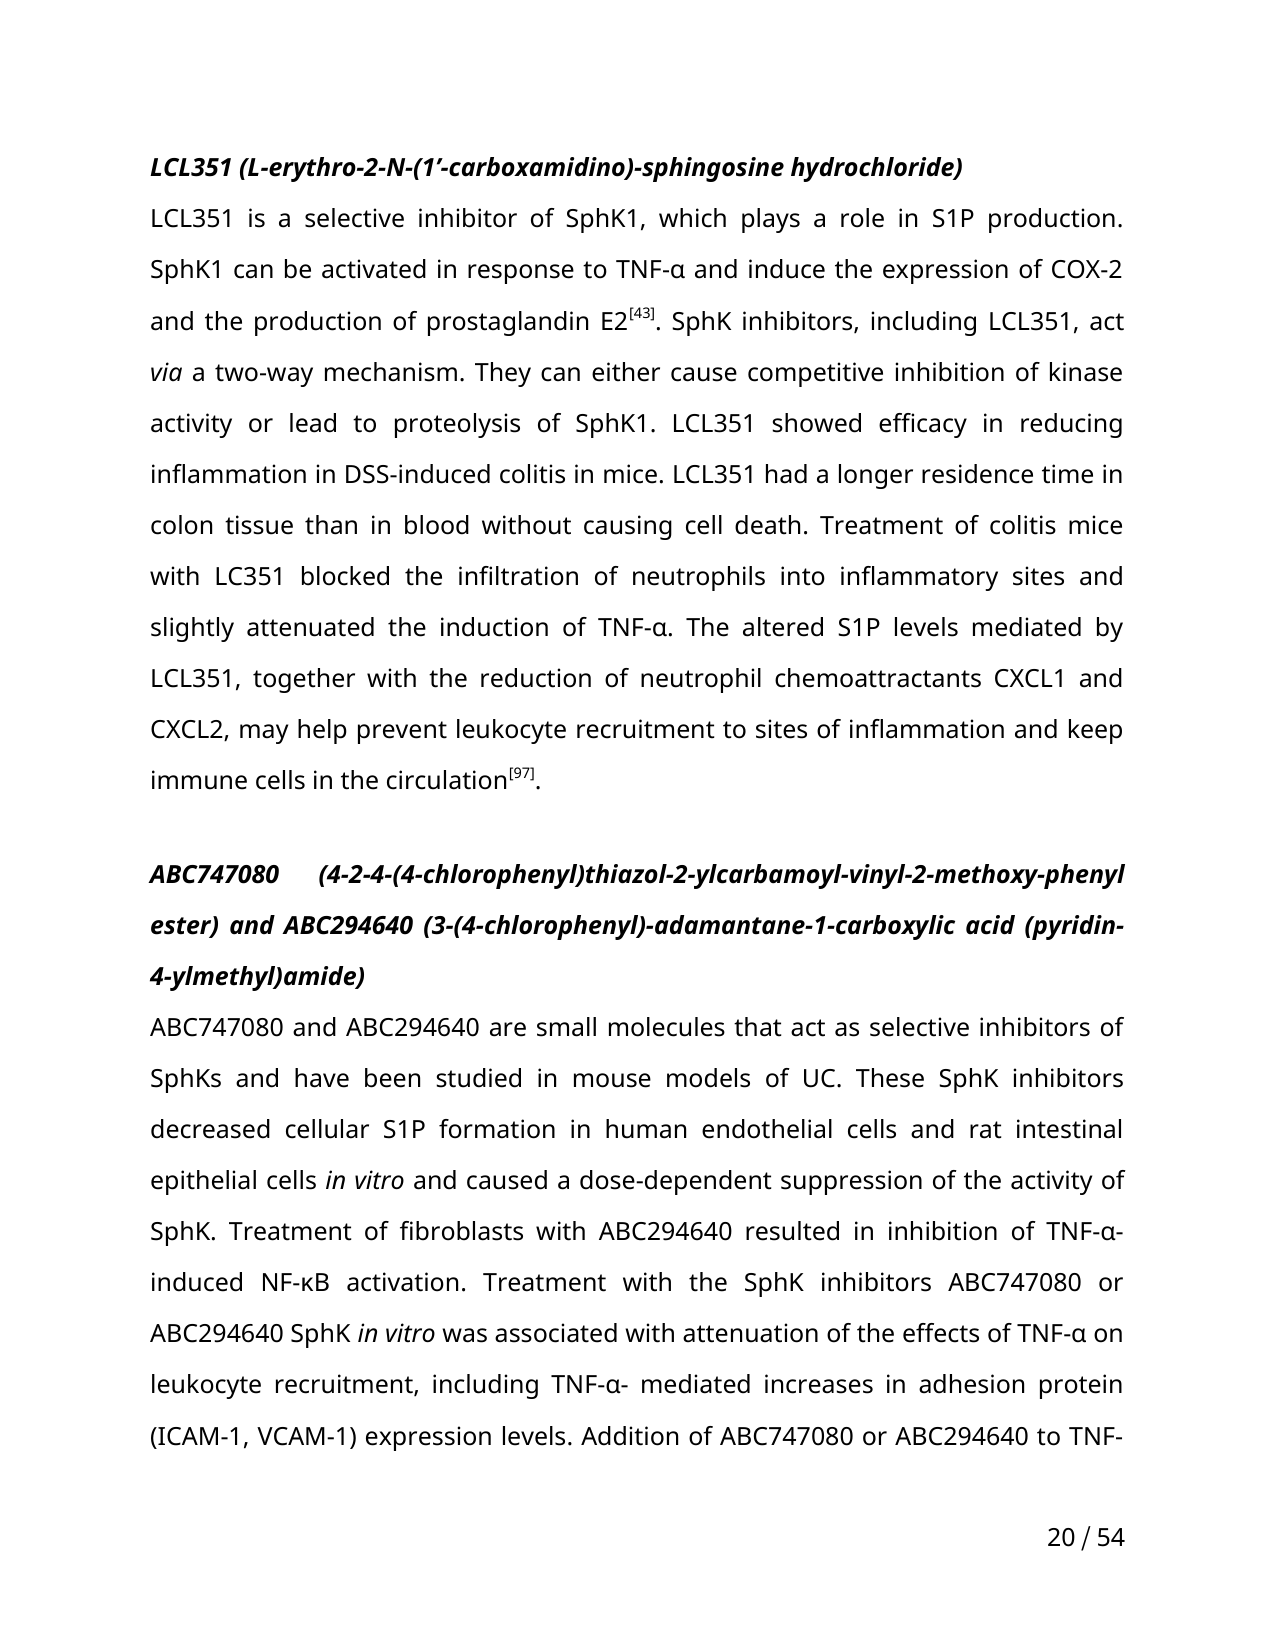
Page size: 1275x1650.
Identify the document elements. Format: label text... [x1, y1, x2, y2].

text LCL351 (L-erythro-2-N-(1’-carboxamidino)-sphingosine hydrochloride) [150, 150, 1125, 184]
text ABC747080 (4-2-4-(4-chlorophenyl)thiazol-2-ylcarbamoyl-vinyl-2-methoxy-phenyl ester) and ABC294640 (3-(4-chlorophenyl)-adamantane-1-carboxylic acid (pyridin-4-ylmethyl)amide) [150, 857, 1125, 993]
text LCL351 is a selective inhibitor of SphK1, which plays a role in S1P production. SphK1 can be activated in response to TNF-α and induce the expression of COX-2 and the production of prostaglandin E2[43]. SphK inhibitors, including LCL351, act via a two-way mechanism. They can either cause competitive inhibition of kinase activity or lead to proteolysis of SphK1. LCL351 showed efficacy in reducing inflammation in DSS-induced colitis in mice. LCL351 had a longer residence time in colon tissue than in blood without causing cell death. Treatment of colitis mice with LC351 blocked the infiltration of neutrophils into inflammatory sites and slightly attenuated the induction of TNF-α. The altered S1P levels mediated by LCL351, together with the reduction of neutrophil chemoattractants CXCL1 and CXCL2, may help prevent leukocyte recruitment to sites of inflammation and keep immune cells in the circulation[97]. [150, 201, 1125, 797]
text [150, 1010, 1125, 1452]
